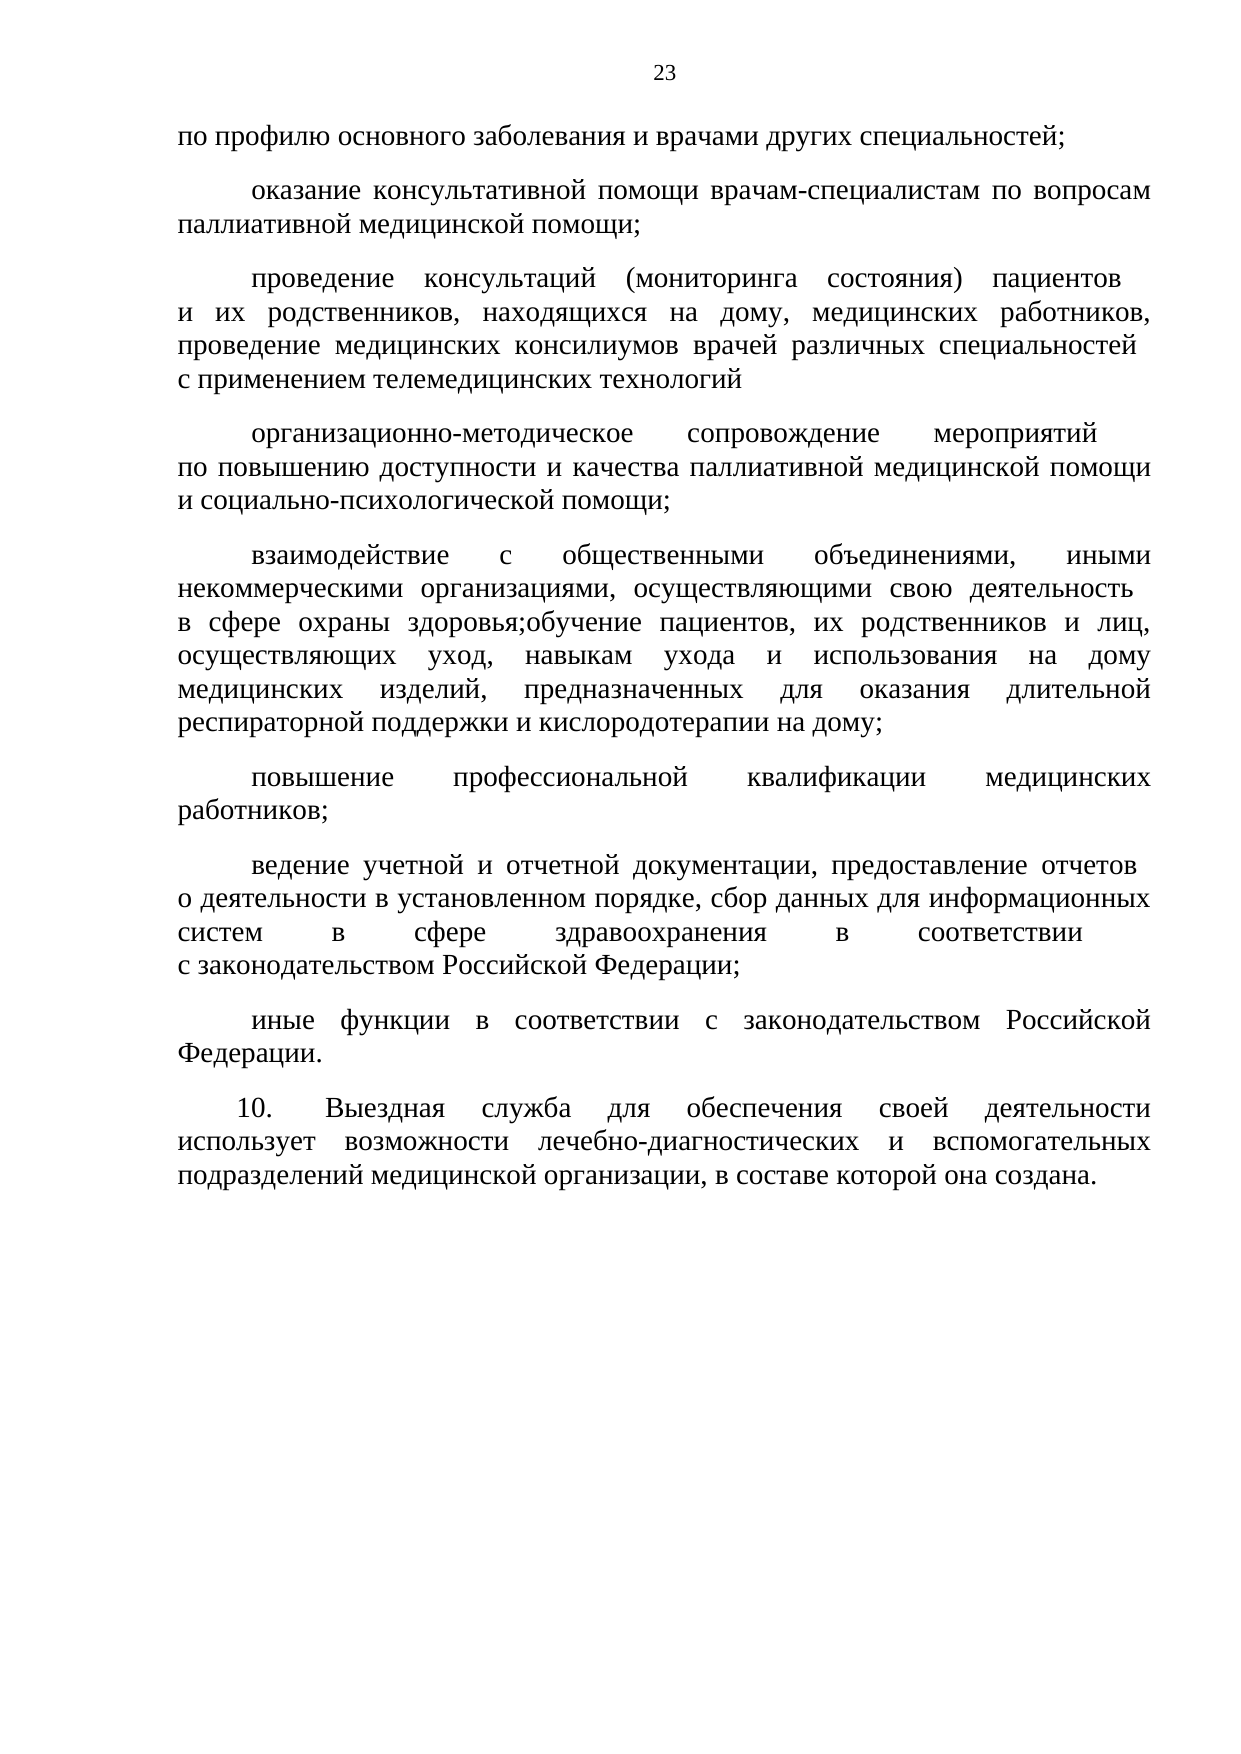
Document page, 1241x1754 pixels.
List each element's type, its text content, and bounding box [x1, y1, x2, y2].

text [177, 118, 1152, 152]
text организационно-методическое сопровождение мероприятий по повышению доступности и качества паллиативной медицинской помощи и социально-психологической помощи; [177, 415, 1152, 516]
text ведение учетной и отчетной документации, предоставление отчетов о деятельности в установленном порядке, сбор данных для информационных систем в сфере здравоохранения в соответствии с законодательством Российской Федерации; [177, 847, 1152, 981]
text проведение консультаций (мониторинга состояния) пациентов и их родственников, находящихся на дому, медицинских работников, проведение медицинских консилиумов врачей различных специальностей с применением телемедицинских технологий [177, 260, 1152, 394]
text иные функции в соответствии с законодательством Российской Федерации. [177, 1002, 1152, 1069]
list Выездная служба для обеспечения своей деятельности использует возможности лечебно-диагностических и вспомогательных подразделений медицинской организации, в составе которой она создана. [177, 1090, 1152, 1190]
text оказание консультативной помощи врачам-специалистам по вопросам паллиативной медицинской помощи; [177, 172, 1152, 239]
text повышение профессиональной квалификации медицинских работников; [177, 759, 1152, 826]
text взаимодействие с общественными объединениями, иными некоммерческими организациями, осуществляющими свою деятельность в сфере охраны здоровья;обучение пациентов, их родственников и лиц, осуществляющих уход, навыкам ухода и использования на дому медицинских изделий, предназначенных для оказания длительной респираторной поддержки и кислородотерапии на дому; [177, 537, 1152, 738]
